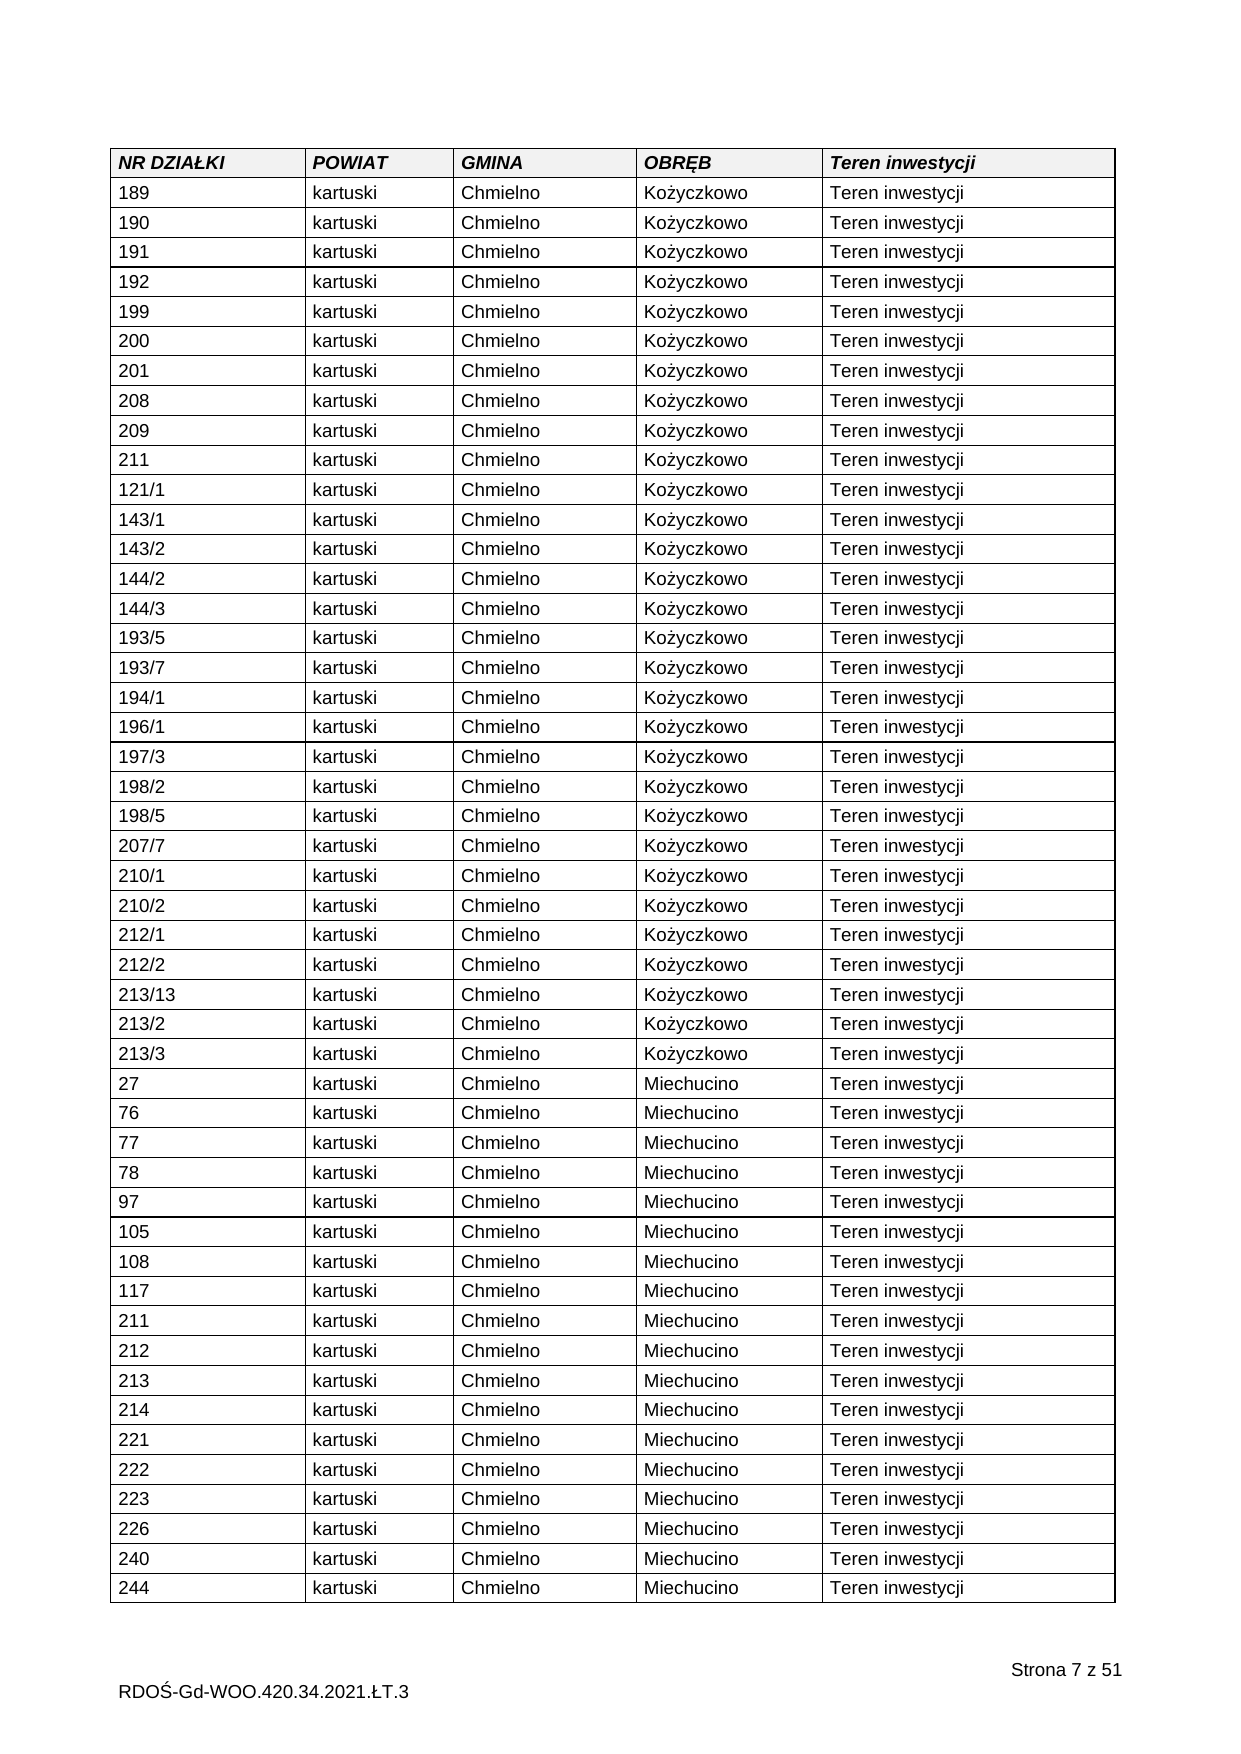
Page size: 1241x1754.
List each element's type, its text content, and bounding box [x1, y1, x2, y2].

table_cell kartuski [306, 1158, 453, 1187]
table_cell Chmielno [454, 921, 636, 949]
table_header GMINA [454, 149, 636, 177]
table_cell kartuski [306, 1396, 453, 1424]
table_cell Chmielno [454, 1366, 636, 1394]
table_cell Teren inwestycji [823, 1366, 1114, 1394]
table_cell Chmielno [454, 831, 636, 860]
table_cell Kożyczkowo [637, 208, 822, 237]
table_cell 199 [111, 297, 305, 326]
table_cell kartuski [306, 327, 453, 355]
table_cell 198/5 [111, 802, 305, 830]
table_header OBRĘB [637, 149, 822, 177]
table_cell Teren inwestycji [823, 921, 1114, 949]
table_cell Kożyczkowo [637, 386, 822, 415]
table_cell Miechucino [637, 1158, 822, 1187]
table_cell Teren inwestycji [823, 891, 1114, 919]
table_cell 214 [111, 1396, 305, 1424]
table_cell Chmielno [454, 653, 636, 682]
table_cell Teren inwestycji [823, 1306, 1114, 1335]
table_cell 197/3 [111, 743, 305, 771]
table_cell Teren inwestycji [823, 1158, 1114, 1187]
table_cell kartuski [306, 1514, 453, 1543]
table_cell 144/3 [111, 594, 305, 623]
table_cell Teren inwestycji [823, 594, 1114, 623]
table_cell Teren inwestycji [823, 653, 1114, 682]
table_cell Chmielno [454, 950, 636, 979]
table_cell Chmielno [454, 178, 636, 207]
table_cell Kożyczkowo [637, 178, 822, 207]
table_cell Chmielno [454, 683, 636, 712]
table_cell Teren inwestycji [823, 1336, 1114, 1365]
table_cell Chmielno [454, 1069, 636, 1098]
table_cell Kożyczkowo [637, 446, 822, 474]
table_cell Miechucino [637, 1544, 822, 1573]
table_cell Miechucino [637, 1188, 822, 1216]
table_cell Chmielno [454, 505, 636, 533]
table_cell Teren inwestycji [823, 1039, 1114, 1068]
table_cell kartuski [306, 1188, 453, 1216]
table_cell Kożyczkowo [637, 1010, 822, 1038]
table_cell 190 [111, 208, 305, 237]
table_cell kartuski [306, 564, 453, 593]
table_cell Kożyczkowo [637, 416, 822, 444]
table_cell Kożyczkowo [637, 743, 822, 771]
table_cell Kożyczkowo [637, 297, 822, 326]
table_cell 78 [111, 1158, 305, 1187]
table_cell Miechucino [637, 1099, 822, 1127]
table_cell Miechucino [637, 1455, 822, 1483]
table_cell Teren inwestycji [823, 1277, 1114, 1305]
table_cell 213/2 [111, 1010, 305, 1038]
table_cell kartuski [306, 1277, 453, 1305]
table_cell 194/1 [111, 683, 305, 712]
table_cell kartuski [306, 743, 453, 771]
table_cell kartuski [306, 772, 453, 801]
table_cell Kożyczkowo [637, 802, 822, 830]
table_cell kartuski [306, 416, 453, 444]
table_cell 105 [111, 1218, 305, 1246]
table_cell Chmielno [454, 772, 636, 801]
table_cell Kożyczkowo [637, 950, 822, 979]
table_cell 143/2 [111, 535, 305, 563]
table_cell Kożyczkowo [637, 238, 822, 266]
table_cell Chmielno [454, 356, 636, 385]
table_cell Kożyczkowo [637, 564, 822, 593]
table_cell Chmielno [454, 238, 636, 266]
table_cell Teren inwestycji [823, 1425, 1114, 1454]
table_cell 210/2 [111, 891, 305, 919]
table_cell Miechucino [637, 1069, 822, 1098]
table_cell Kożyczkowo [637, 921, 822, 949]
table_cell Teren inwestycji [823, 356, 1114, 385]
table_cell Chmielno [454, 1455, 636, 1483]
table_cell Chmielno [454, 268, 636, 296]
table_cell 193/7 [111, 653, 305, 682]
table_cell Chmielno [454, 624, 636, 652]
table_cell kartuski [306, 535, 453, 563]
table_cell 221 [111, 1425, 305, 1454]
table_cell 97 [111, 1188, 305, 1216]
table_cell Chmielno [454, 416, 636, 444]
table_cell 144/2 [111, 564, 305, 593]
table_cell kartuski [306, 713, 453, 741]
table_cell Kożyczkowo [637, 268, 822, 296]
table_cell kartuski [306, 356, 453, 385]
table_cell kartuski [306, 1069, 453, 1098]
table_cell 76 [111, 1099, 305, 1127]
table_cell Chmielno [454, 1574, 636, 1602]
table_header Teren inwestycji [823, 149, 1114, 177]
table_cell Teren inwestycji [823, 1188, 1114, 1216]
table_cell Chmielno [454, 446, 636, 474]
table_cell Chmielno [454, 1128, 636, 1157]
table_cell Kożyczkowo [637, 475, 822, 504]
table_cell Teren inwestycji [823, 743, 1114, 771]
table_cell Teren inwestycji [823, 1574, 1114, 1602]
table_cell Miechucino [637, 1485, 822, 1513]
table_cell Chmielno [454, 475, 636, 504]
table_cell 211 [111, 446, 305, 474]
table_cell Chmielno [454, 1425, 636, 1454]
table_cell 27 [111, 1069, 305, 1098]
table_cell kartuski [306, 594, 453, 623]
table_cell 222 [111, 1455, 305, 1483]
table_cell kartuski [306, 386, 453, 415]
table_cell Teren inwestycji [823, 772, 1114, 801]
table_cell 240 [111, 1544, 305, 1573]
table_cell 108 [111, 1247, 305, 1276]
table_cell kartuski [306, 1425, 453, 1454]
table_cell Chmielno [454, 386, 636, 415]
table_cell 189 [111, 178, 305, 207]
table_cell Chmielno [454, 1336, 636, 1365]
table_cell Chmielno [454, 1099, 636, 1127]
table_cell Teren inwestycji [823, 1128, 1114, 1157]
table_cell kartuski [306, 1247, 453, 1276]
table_cell kartuski [306, 1455, 453, 1483]
table_cell 213/13 [111, 980, 305, 1008]
table_cell kartuski [306, 891, 453, 919]
table_cell Teren inwestycji [823, 1010, 1114, 1038]
table_cell kartuski [306, 861, 453, 890]
table_cell 201 [111, 356, 305, 385]
table_cell 121/1 [111, 475, 305, 504]
table_cell Miechucino [637, 1128, 822, 1157]
table_cell Chmielno [454, 1396, 636, 1424]
table_cell kartuski [306, 446, 453, 474]
table_cell Teren inwestycji [823, 416, 1114, 444]
table_cell Miechucino [637, 1247, 822, 1276]
table_cell Chmielno [454, 564, 636, 593]
table_cell Kożyczkowo [637, 535, 822, 563]
table_cell Chmielno [454, 208, 636, 237]
table_cell kartuski [306, 1574, 453, 1602]
table_cell Teren inwestycji [823, 268, 1114, 296]
table_cell Teren inwestycji [823, 1485, 1114, 1513]
table_cell Kożyczkowo [637, 713, 822, 741]
table_cell Miechucino [637, 1574, 822, 1602]
table_cell 208 [111, 386, 305, 415]
table_cell Chmielno [454, 980, 636, 1008]
table_cell Teren inwestycji [823, 446, 1114, 474]
table_cell Chmielno [454, 1247, 636, 1276]
table_cell Teren inwestycji [823, 386, 1114, 415]
table_cell 192 [111, 268, 305, 296]
table_cell kartuski [306, 1306, 453, 1335]
table_cell kartuski [306, 1544, 453, 1573]
table_cell Kożyczkowo [637, 772, 822, 801]
table_cell Chmielno [454, 1158, 636, 1187]
table_cell 143/1 [111, 505, 305, 533]
table_cell 207/7 [111, 831, 305, 860]
table_cell Chmielno [454, 1485, 636, 1513]
table_cell Miechucino [637, 1336, 822, 1365]
table_cell 212/1 [111, 921, 305, 949]
table_cell 213/3 [111, 1039, 305, 1068]
table_cell Kożyczkowo [637, 653, 822, 682]
table_cell 244 [111, 1574, 305, 1602]
table_cell kartuski [306, 831, 453, 860]
table_cell kartuski [306, 1099, 453, 1127]
table_cell Teren inwestycji [823, 1455, 1114, 1483]
table_cell Kożyczkowo [637, 505, 822, 533]
table_cell Miechucino [637, 1218, 822, 1246]
table_cell Teren inwestycji [823, 505, 1114, 533]
table_cell Chmielno [454, 1514, 636, 1543]
table_cell Chmielno [454, 1010, 636, 1038]
table_cell Chmielno [454, 1544, 636, 1573]
table_cell Teren inwestycji [823, 564, 1114, 593]
table_cell Teren inwestycji [823, 950, 1114, 979]
table_cell Teren inwestycji [823, 713, 1114, 741]
table_cell kartuski [306, 178, 453, 207]
table_cell Teren inwestycji [823, 861, 1114, 890]
table_cell Chmielno [454, 891, 636, 919]
table_cell Teren inwestycji [823, 297, 1114, 326]
table_cell kartuski [306, 505, 453, 533]
table_cell Teren inwestycji [823, 475, 1114, 504]
table_cell kartuski [306, 238, 453, 266]
table_cell Kożyczkowo [637, 980, 822, 1008]
table_cell Teren inwestycji [823, 802, 1114, 830]
table_cell kartuski [306, 653, 453, 682]
table_cell Teren inwestycji [823, 683, 1114, 712]
table_cell Miechucino [637, 1277, 822, 1305]
table_cell kartuski [306, 802, 453, 830]
table_cell kartuski [306, 1128, 453, 1157]
table_cell Teren inwestycji [823, 1069, 1114, 1098]
table_cell 211 [111, 1306, 305, 1335]
table_cell Kożyczkowo [637, 356, 822, 385]
table_cell Chmielno [454, 1218, 636, 1246]
table_header NR DZIAŁKI [111, 149, 305, 177]
table_cell kartuski [306, 1039, 453, 1068]
table_cell Chmielno [454, 297, 636, 326]
table_cell 196/1 [111, 713, 305, 741]
table_cell Miechucino [637, 1366, 822, 1394]
table_cell Teren inwestycji [823, 980, 1114, 1008]
table_cell Chmielno [454, 1039, 636, 1068]
table_cell kartuski [306, 475, 453, 504]
table_cell Teren inwestycji [823, 178, 1114, 207]
table_cell Kożyczkowo [637, 861, 822, 890]
table_cell 198/2 [111, 772, 305, 801]
table_cell kartuski [306, 921, 453, 949]
table_cell 223 [111, 1485, 305, 1513]
table_cell Teren inwestycji [823, 1247, 1114, 1276]
table_cell Chmielno [454, 1306, 636, 1335]
table_cell 191 [111, 238, 305, 266]
table_cell Miechucino [637, 1306, 822, 1335]
table_cell Miechucino [637, 1514, 822, 1543]
table_cell Teren inwestycji [823, 1099, 1114, 1127]
table_cell Teren inwestycji [823, 1544, 1114, 1573]
table_cell kartuski [306, 1218, 453, 1246]
table_cell 77 [111, 1128, 305, 1157]
table_cell Kożyczkowo [637, 683, 822, 712]
table_cell kartuski [306, 950, 453, 979]
table_header POWIAT [306, 149, 453, 177]
table_cell Chmielno [454, 861, 636, 890]
table_cell kartuski [306, 1485, 453, 1513]
table_cell kartuski [306, 980, 453, 1008]
table_cell Chmielno [454, 713, 636, 741]
table_cell Kożyczkowo [637, 327, 822, 355]
table_cell Chmielno [454, 327, 636, 355]
table_cell 200 [111, 327, 305, 355]
table_cell kartuski [306, 268, 453, 296]
table_cell Teren inwestycji [823, 327, 1114, 355]
table_cell 193/5 [111, 624, 305, 652]
table_cell kartuski [306, 208, 453, 237]
table_cell 117 [111, 1277, 305, 1305]
table_cell kartuski [306, 1336, 453, 1365]
table_cell Chmielno [454, 802, 636, 830]
table_cell Kożyczkowo [637, 891, 822, 919]
table_cell kartuski [306, 683, 453, 712]
table_cell Teren inwestycji [823, 831, 1114, 860]
table_cell kartuski [306, 297, 453, 326]
table_cell 213 [111, 1366, 305, 1394]
table_cell 210/1 [111, 861, 305, 890]
table_cell Teren inwestycji [823, 1218, 1114, 1246]
table_cell Kożyczkowo [637, 624, 822, 652]
table_cell Kożyczkowo [637, 594, 822, 623]
table_cell Chmielno [454, 743, 636, 771]
table_cell kartuski [306, 1010, 453, 1038]
table_cell 212/2 [111, 950, 305, 979]
table_cell Teren inwestycji [823, 208, 1114, 237]
table_cell Teren inwestycji [823, 1514, 1114, 1543]
table_cell kartuski [306, 1366, 453, 1394]
table_cell Kożyczkowo [637, 1039, 822, 1068]
table_cell Kożyczkowo [637, 831, 822, 860]
table_cell Teren inwestycji [823, 238, 1114, 266]
table_cell 212 [111, 1336, 305, 1365]
table_cell Teren inwestycji [823, 624, 1114, 652]
table_cell Miechucino [637, 1425, 822, 1454]
table_cell Chmielno [454, 594, 636, 623]
table_cell Miechucino [637, 1396, 822, 1424]
table_cell kartuski [306, 624, 453, 652]
table_cell Chmielno [454, 1188, 636, 1216]
table_cell Chmielno [454, 1277, 636, 1305]
table_cell 209 [111, 416, 305, 444]
table_cell Chmielno [454, 535, 636, 563]
table_cell 226 [111, 1514, 305, 1543]
table_cell Teren inwestycji [823, 1396, 1114, 1424]
table_cell Teren inwestycji [823, 535, 1114, 563]
